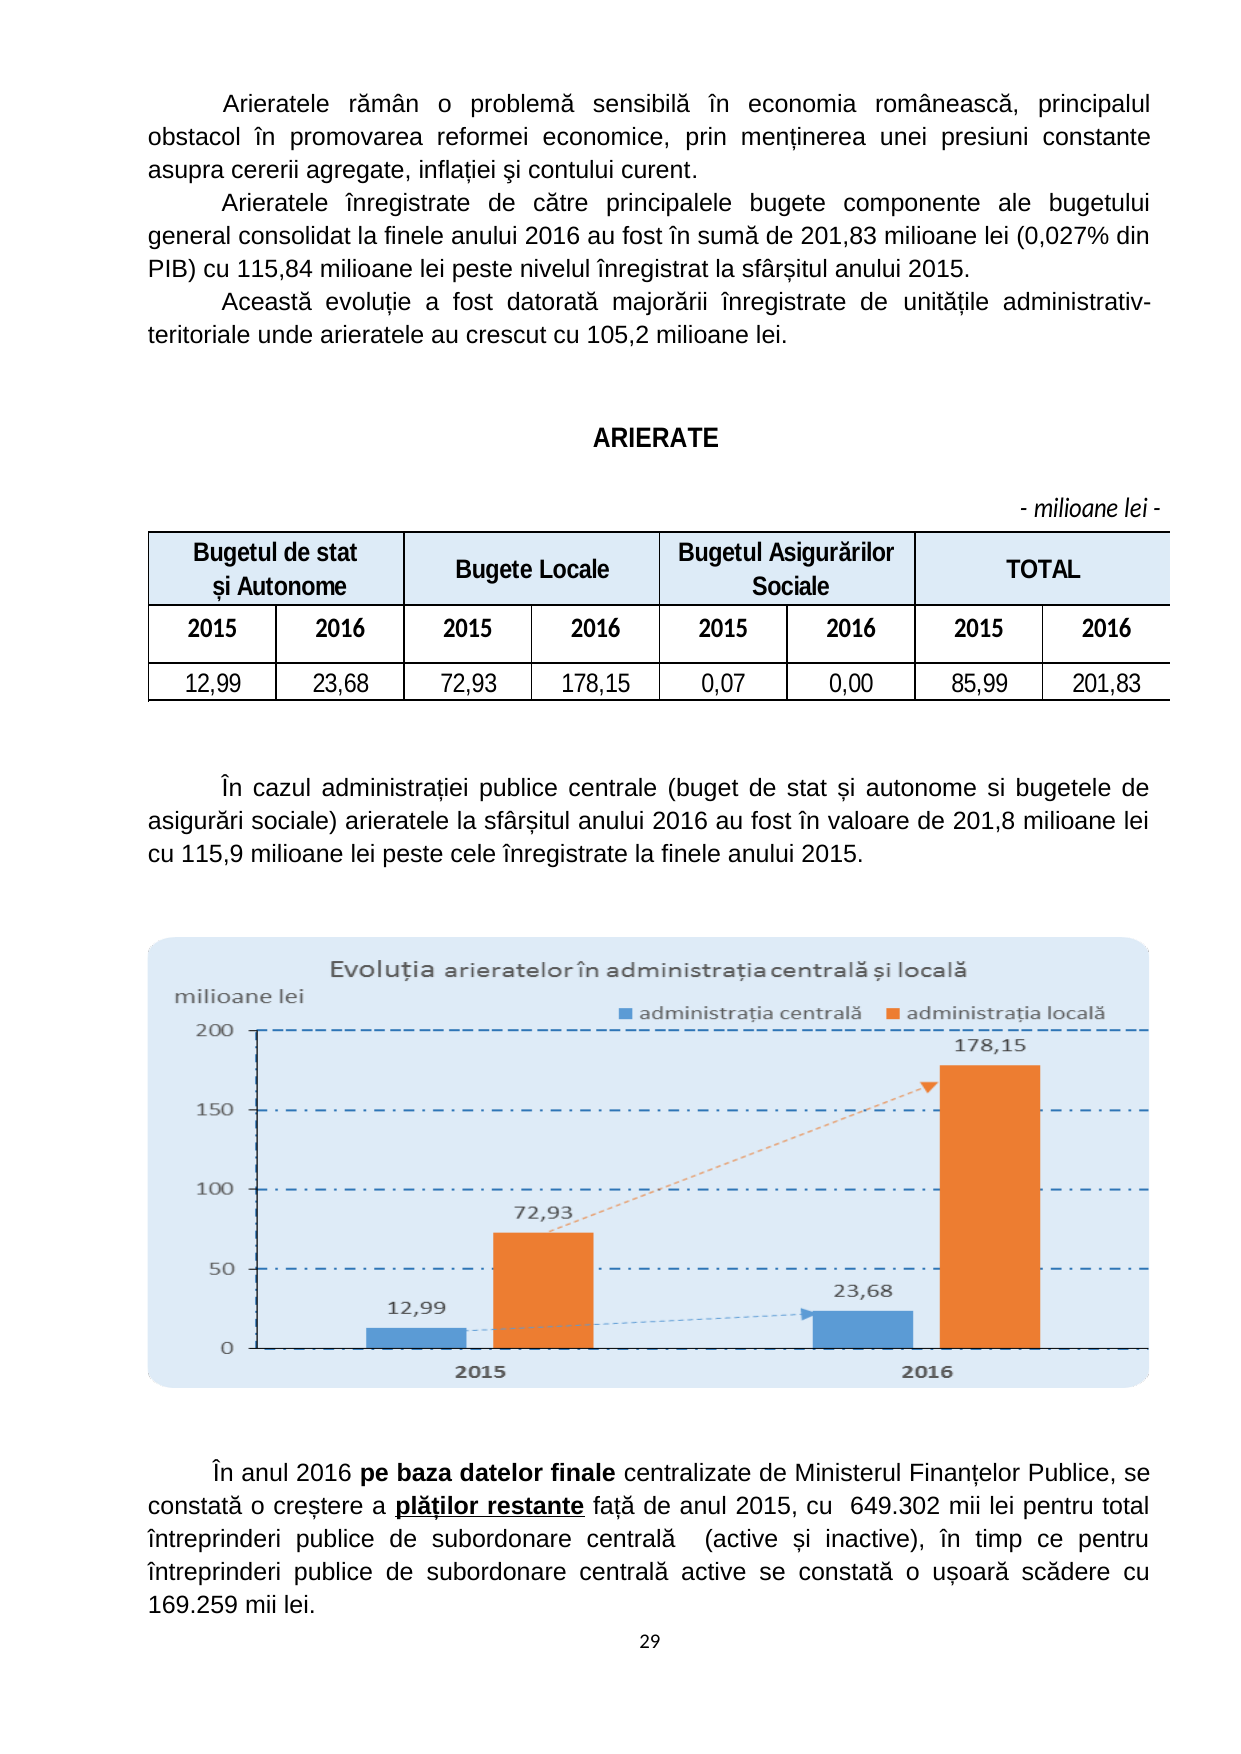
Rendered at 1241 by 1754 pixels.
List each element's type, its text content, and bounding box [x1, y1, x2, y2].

text Arieratele rămân o problemă sensibilă în economia românească, principalul obstacol în promovarea reformei economice, prin menținerea unei presiuni constante asupra cererii agregate, inflației şi contului curent. [148, 89, 1152, 183]
text În cazul administrației publice centrale (buget de stat și autonome si bugetele de asigurări sociale) arieratele la sfârșitul anului 2016 au fost în valoare de 201,8 milioane lei cu 115,9 milioane lei peste cele înregistrate la finele anului 2015. [148, 773, 1152, 868]
text Arieratele înregistrate de către principalele bugete componente ale bugetului general consolidat la finele anului 2016 au fost în sumă de 201,83 milioane lei (0,027% din PIB) cu 115,84 milioane lei peste nivelul înregistrat la sfârșitul anului 2015. [148, 188, 1152, 282]
picture [147, 937, 1150, 1388]
text Această evoluție a fost datorată majorării înregistrate de unitățile administrativ-teritoriale unde arieratele au crescut cu 105,2 milioane lei. [148, 287, 1152, 348]
text În anul 2016 pe baza datelor finale centralizate de Ministerul Finanțelor Publice, se constată o creștere a plăților restante față de anul 2015, cu 649.302 mii lei pentru total întreprinderi publice de subordonare centrală (active și inactive), în timp ce pentru întreprinderi publice de subordonare centrală active se constată o ușoară scădere cu 169.259 mii lei. [148, 1458, 1152, 1619]
